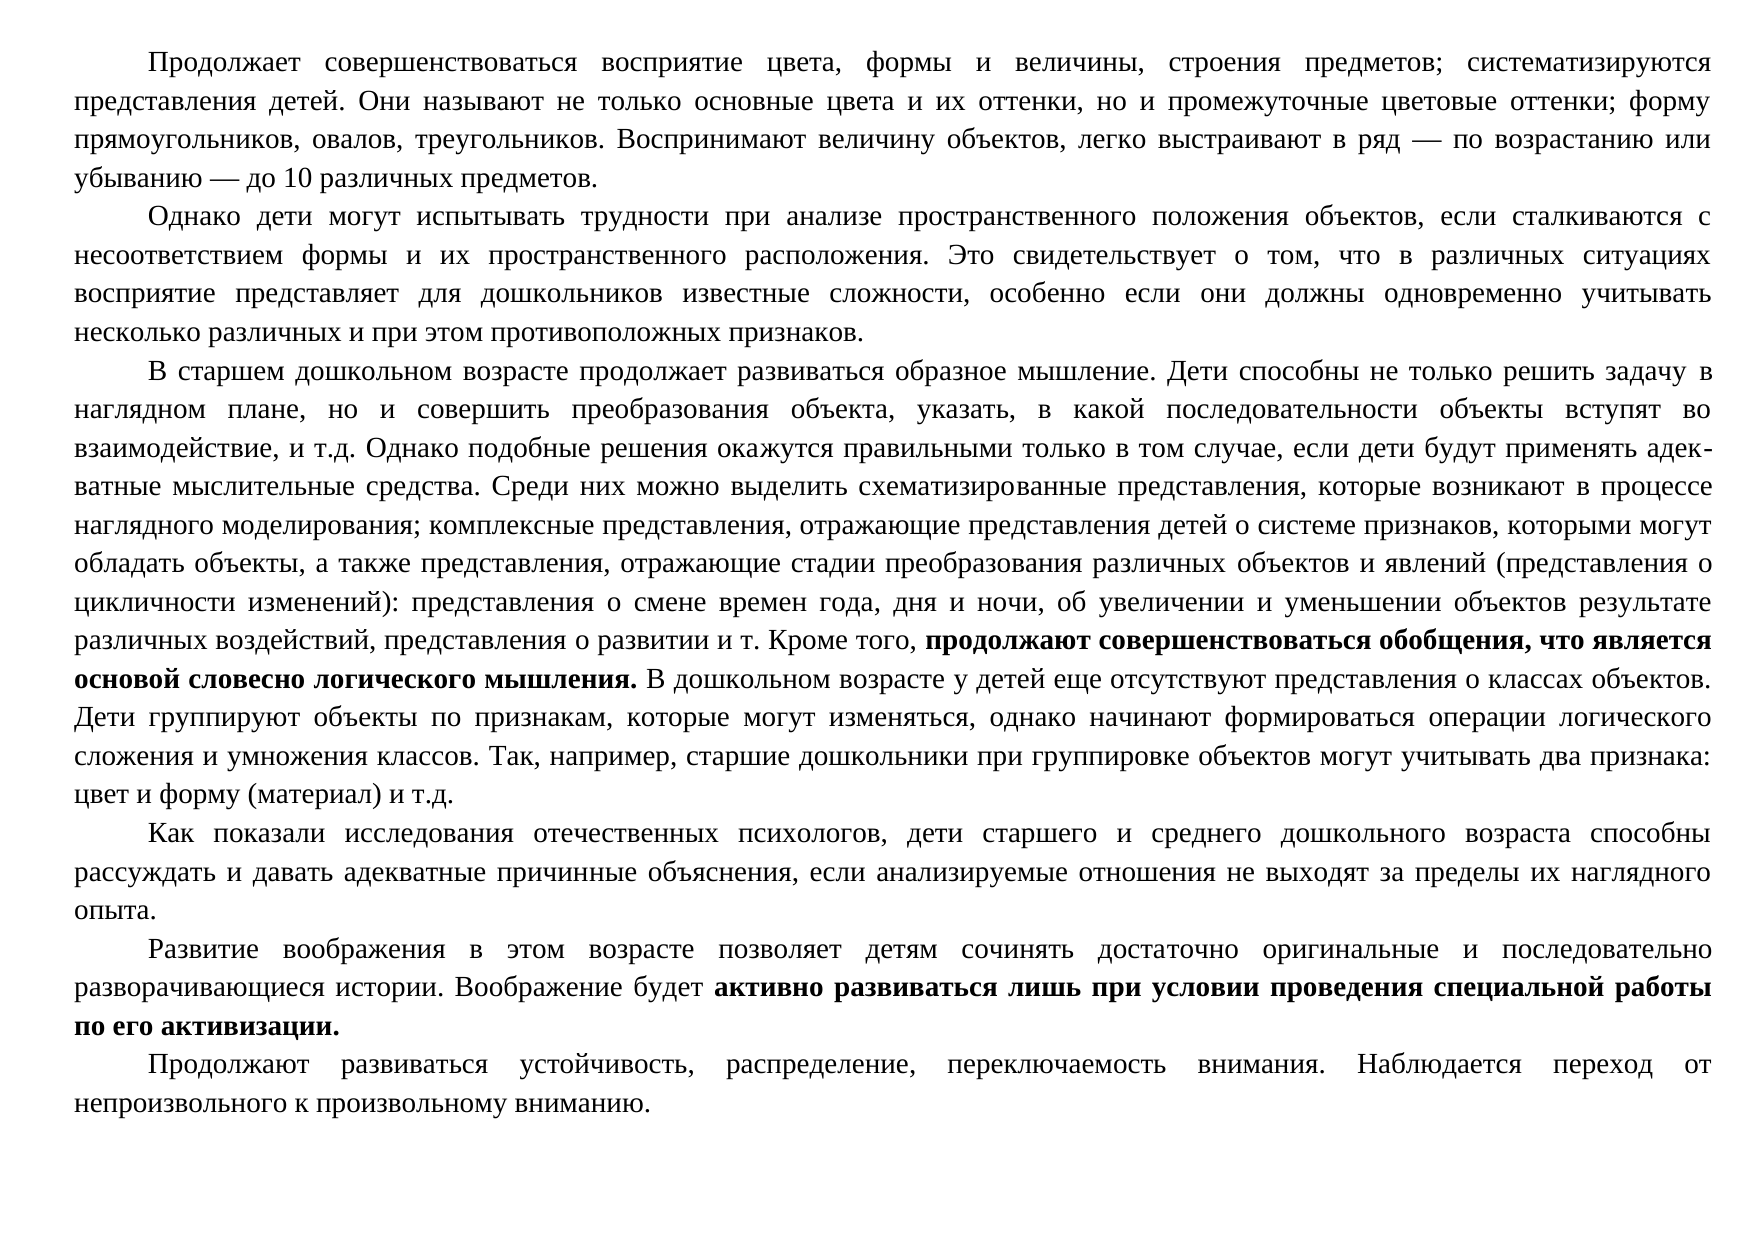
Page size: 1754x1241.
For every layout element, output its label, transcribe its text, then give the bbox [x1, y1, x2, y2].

text Развитие воображения в этом возрасте позволяет детям сочинять достаточно оригинальные и последовательно разворачивающиеся истории. Воображение будет активно развиваться лишь при условии проведения специальной работы по его активизации. [74, 931, 1713, 1041]
text В старшем дошкольном возрасте продолжает развиваться образное мышление. Дети способны не только решить задачу в наглядном плане, но и совершить преобразования объекта, указать, в какой последовательности объекты вступят во взаимодействие, и т.д. Однако подобные решения окажутся правильными только в том случае, если дети будут применять адекватные мыслительные средства. Среди них можно выделить схематизированные представления, которые возникают в процессе наглядного моделирования; комплексные представления, отражающие представления детей о системе признаков, которыми могут обладать объекты, а также представления, отражающие стадии преобразования различных объектов и явлений (представления о цикличности изменений): представления о смене времен года, дня и ночи, об увеличении и уменьшении объектов результате различных воздействий, представления о развитии и т. Кроме того, продолжают совершенствоваться обобщения, что является основой словесно логического мышления. В дошкольном возрасте у детей еще отсутствуют представления о классах объектов. Дети группируют объекты по признакам, которые могут изменяться, однако начинают формироваться операции логического сложения и умножения классов. Так, например, старшие дошкольники при группировке объектов могут учитывать два признака: цвет и форму (материал) и т.д. [74, 353, 1713, 810]
text Однако дети могут испытывать трудности при анализе пространственного положения объектов, если сталкиваются с несоответствием формы и их пространственного расположения. Это свидетельствует о том, что в различных ситуациях восприятие представляет для дошкольников известные сложности, особенно если они должны одновременно учитывать несколько различных и при этом противоположных признаков. [74, 198, 1713, 348]
text Продолжают развиваться устойчивость, распределение, переключаемость внимания. Наблюдается переход от непроизвольного к произвольному вниманию. [74, 1046, 1713, 1118]
text Продолжает совершенствоваться восприятие цвета, формы и величины, строения предметов; систематизируются представления детей. Они называют не только основные цвета и их оттенки, но и промежуточные цветовые оттенки; форму прямоугольников, овалов, треугольников. Воспринимают величину объектов, легко выстраивают в ряд — по возрастанию или убыванию — до 10 различных предметов. [74, 44, 1713, 193]
text Как показали исследования отечественных психологов, дети старшего и среднего дошкольного возраста способны рассуждать и давать адекватные причинные объяснения, если анализируемые отношения не выходят за пределы их наглядного опыта. [74, 815, 1713, 926]
